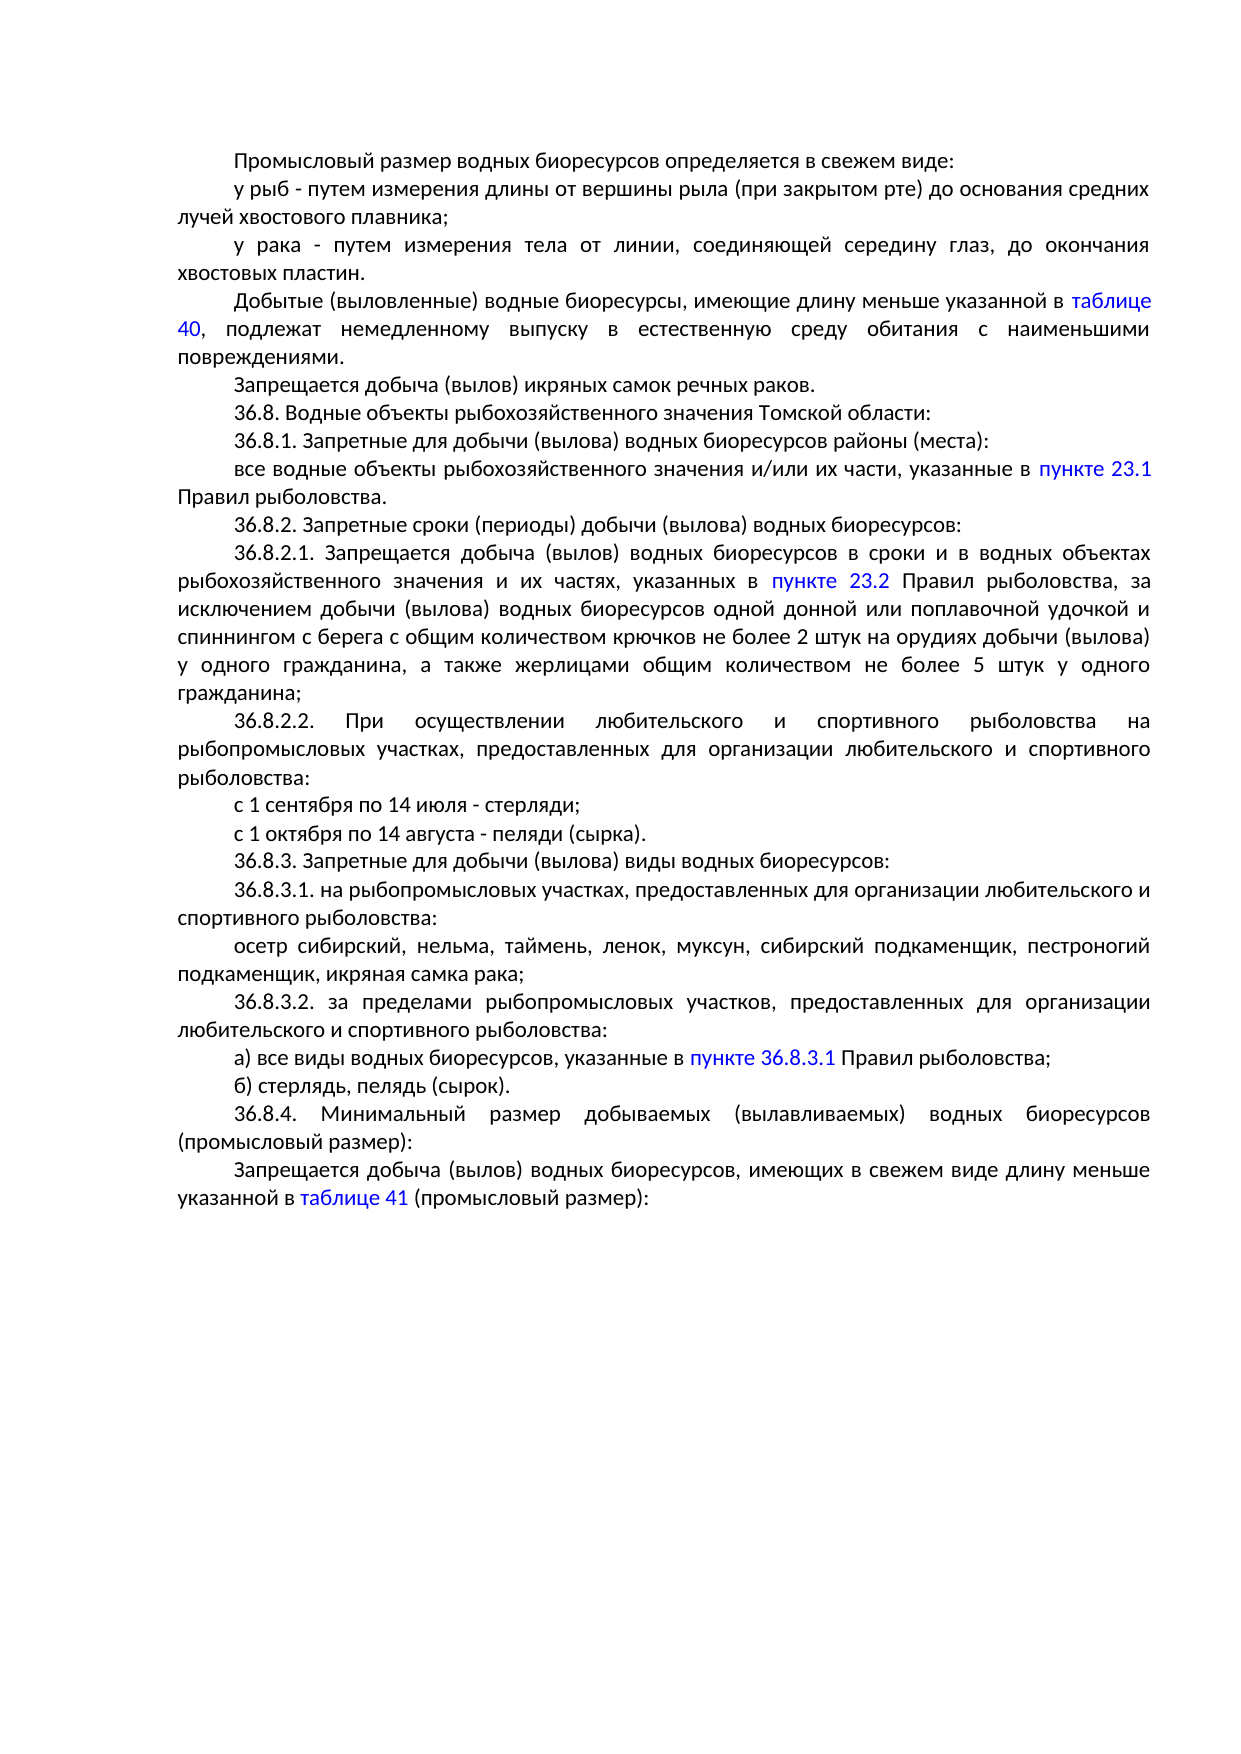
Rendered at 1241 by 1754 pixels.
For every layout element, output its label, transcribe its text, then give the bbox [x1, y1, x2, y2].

text Запрещается добыча (вылов) водных биоресурсов, имеющих в свежем виде длину меньше указанной в таблице 41 (промысловый размер): [177, 1155, 1152, 1211]
text 36.8.2.2. При осуществлении любительского и спортивного рыболовства на рыбопромысловых участках, предоставленных для организации любительского и спортивного рыболовства: [177, 707, 1152, 791]
text Добытые (выловленные) водные биоресурсы, имеющие длину меньше указанной в таблице 40, подлежат немедленному выпуску в естественную среду обитания с наименьшими повреждениями. [177, 286, 1152, 370]
text 36.8.4. Минимальный размер добываемых (вылавливаемых) водных биоресурсов (промысловый размер): [177, 1099, 1152, 1155]
text у рыб - путем измерения длины от вершины рыла (при закрытом рте) до основания средних лучей хвостового плавника; [177, 174, 1152, 230]
text 36.8.2.1. Запрещается добыча (вылов) водных биоресурсов в сроки и в водных объектах рыбохозяйственного значения и их частях, указанных в пункте 23.2 Правил рыболовства, за исключением добычи (вылова) водных биоресурсов одной донной или поплавочной удочкой и спиннингом с берега с общим количеством крючков не более 2 штук на орудиях добычи (вылова) у одного гражданина, а также жерлицами общим количеством не более 5 штук у одного гражданина; [177, 538, 1152, 707]
text с 1 октября по 14 августа - пеляди (сырка). [177, 819, 1152, 847]
text осетр сибирский, нельма, таймень, ленок, муксун, сибирский подкаменщик, пестроногий подкаменщик, икряная самка рака; [177, 931, 1152, 987]
text 36.8.2. Запретные сроки (периоды) добычи (вылова) водных биоресурсов: [177, 510, 1152, 538]
text Промысловый размер водных биоресурсов определяется в свежем виде: [177, 146, 1152, 174]
text 36.8.1. Запретные для добычи (вылова) водных биоресурсов районы (места): [177, 426, 1152, 454]
text 36.8.3.1. на рыбопромысловых участках, предоставленных для организации любительского и спортивного рыболовства: [177, 875, 1152, 931]
text Запрещается добыча (вылов) икряных самок речных раков. [177, 370, 1152, 398]
text а) все виды водных биоресурсов, указанные в пункте 36.8.3.1 Правил рыболовства; [177, 1043, 1152, 1071]
text у рака - путем измерения тела от линии, соединяющей середину глаз, до окончания хвостовых пластин. [177, 230, 1152, 286]
text 36.8.3. Запретные для добычи (вылова) виды водных биоресурсов: [177, 847, 1152, 875]
text с 1 сентября по 14 июля - стерляди; [177, 791, 1152, 819]
text все водные объекты рыбохозяйственного значения и/или их части, указанные в пункте 23.1 Правил рыболовства. [177, 454, 1152, 510]
text 36.8.3.2. за пределами рыбопромысловых участков, предоставленных для организации любительского и спортивного рыболовства: [177, 987, 1152, 1043]
text 36.8. Водные объекты рыбохозяйственного значения Томской области: [177, 398, 1152, 426]
text б) стерлядь, пелядь (сырок). [177, 1071, 1152, 1099]
